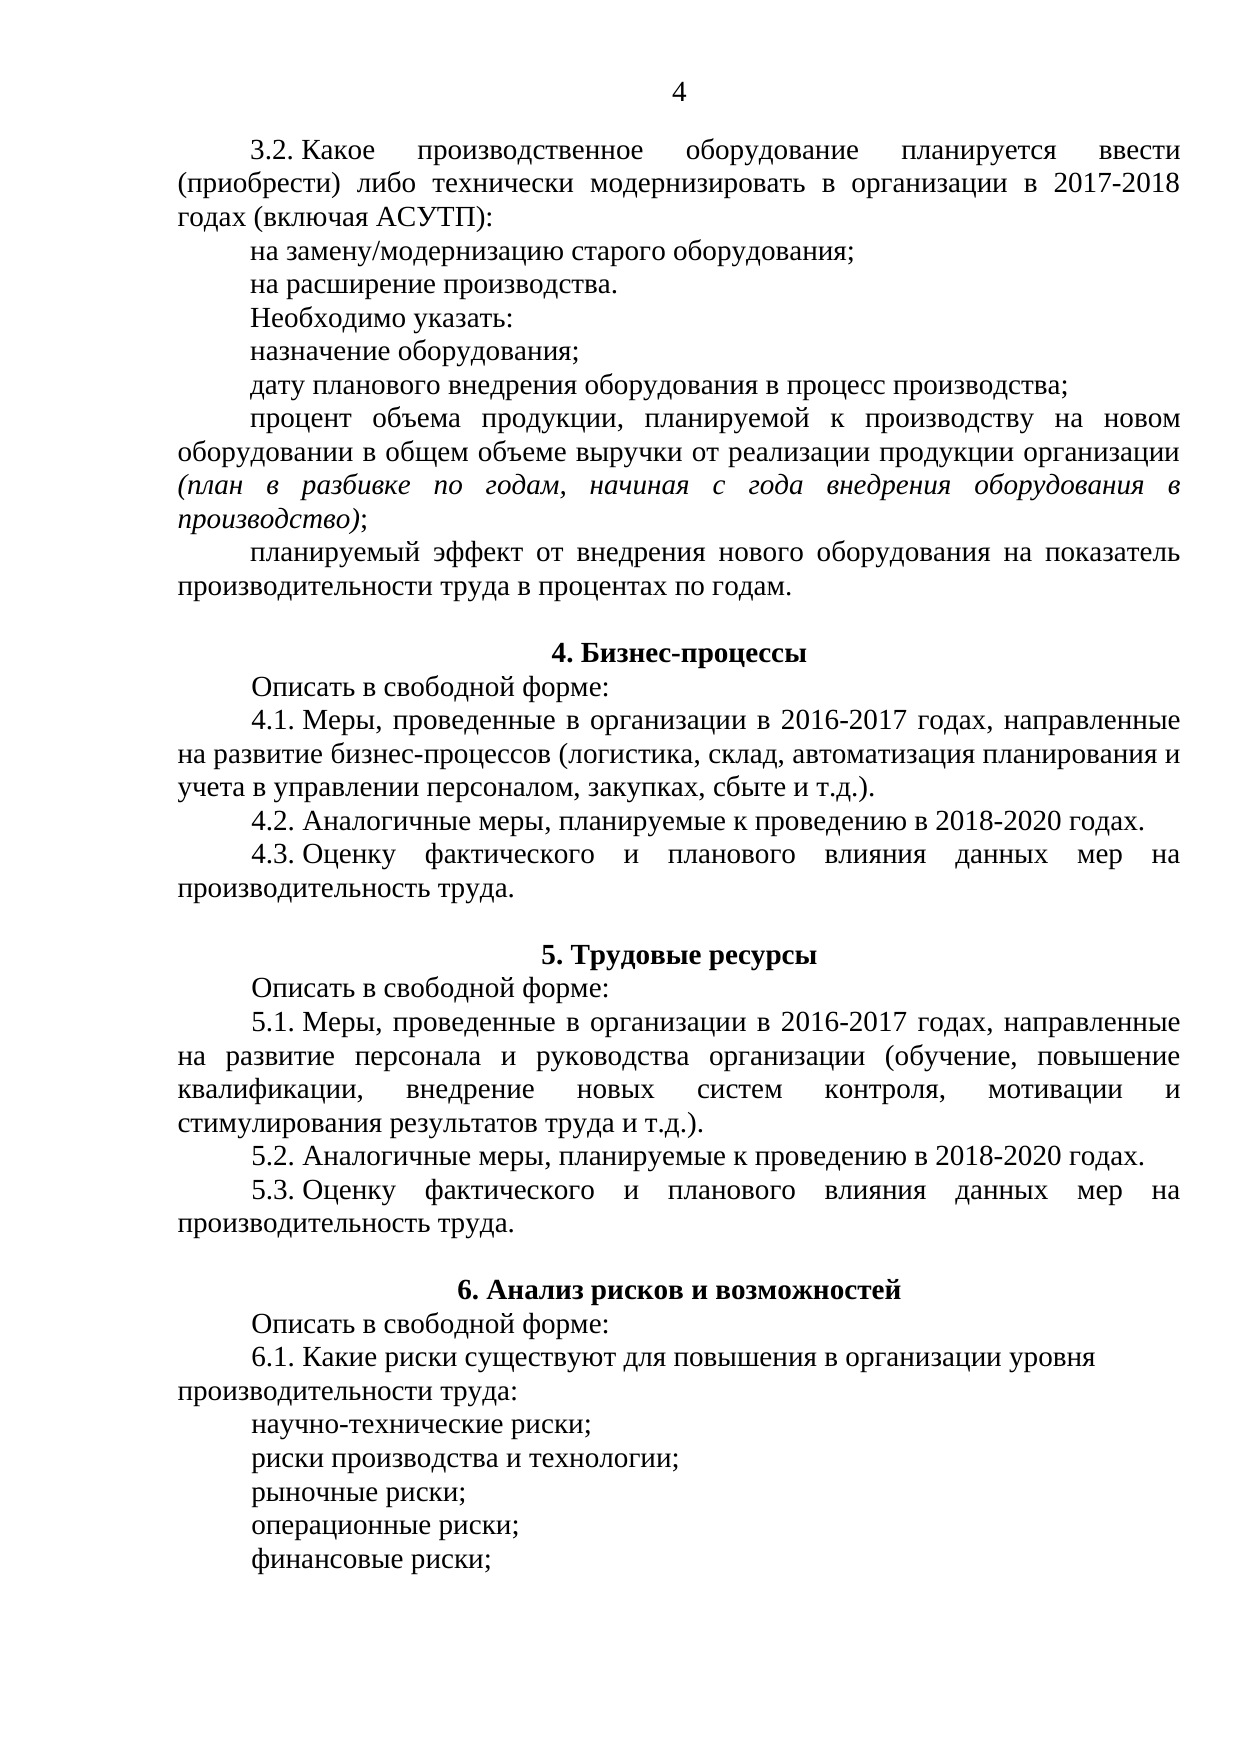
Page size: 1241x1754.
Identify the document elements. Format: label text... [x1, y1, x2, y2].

list рыночные риски; [177, 1474, 1181, 1507]
text 5.1. Меры, проведенные в организации в 2016-2017 годах, направленные на развитие персонала и руководства организации (обучение, повышение квалификации, внедрение новых систем контроля, мотивации и стимулирования результатов труда и т.д.). [177, 1004, 1181, 1138]
text 5.3. Оценку фактического и планового влияния данных мер на производительность труда. [177, 1172, 1181, 1239]
list планируемый эффект от внедрения нового оборудования на показатель производительности труда в процентах по годам. [177, 534, 1181, 602]
list на замену/модернизацию старого оборудования; [177, 233, 1181, 266]
list Необходимо указать: [177, 300, 1181, 333]
list Описать в свободной форме: [177, 669, 1181, 702]
list 4. Бизнес-процессы [177, 635, 1181, 669]
text 5.2. Аналогичные меры, планируемые к проведению в 2018-2020 годах. [177, 1138, 1181, 1172]
list 6.1. Какие риски существуют для повышения в организации уровня производительности труда: [177, 1339, 1181, 1407]
text 4.2. Аналогичные меры, планируемые к проведению в 2018-2020 годах. [177, 803, 1181, 836]
list 6. Анализ рисков и возможностей [177, 1272, 1181, 1306]
text Описать в свободной форме: [177, 971, 1181, 1004]
text 4.3. Оценку фактического и планового влияния данных мер на производительность труда. [177, 836, 1181, 903]
list операционные риски; [177, 1507, 1181, 1541]
text 4.1. Меры, проведенные в организации в 2016-2017 годах, направленные на развитие бизнес-процессов (логистика, склад, автоматизация планирования и учета в управлении персоналом, закупках, сбыте и т.д.). [177, 702, 1181, 803]
list риски производства и технологии; [177, 1440, 1181, 1474]
list дату планового внедрения оборудования в процесс производства; [177, 367, 1181, 400]
list 3.2. Какое производственное оборудование планируется ввести (приобрести) либо технически модернизировать в организации в 2017-2018 годах (включая АСУТП): [177, 132, 1181, 233]
list финансовые риски; [177, 1541, 1181, 1574]
list 5. Трудовые ресурсы [177, 937, 1181, 971]
list Описать в свободной форме: [177, 1306, 1181, 1339]
list процент объема продукции, планируемой к производству на новом оборудовании в общем объеме выручки от реализации продукции организации (план в разбивке по годам, начиная с года внедрения оборудования в производство); [177, 400, 1181, 534]
list назначение оборудования; [177, 333, 1181, 367]
list на расширение производства. [177, 266, 1181, 300]
list научно-технические риски; [177, 1407, 1181, 1440]
